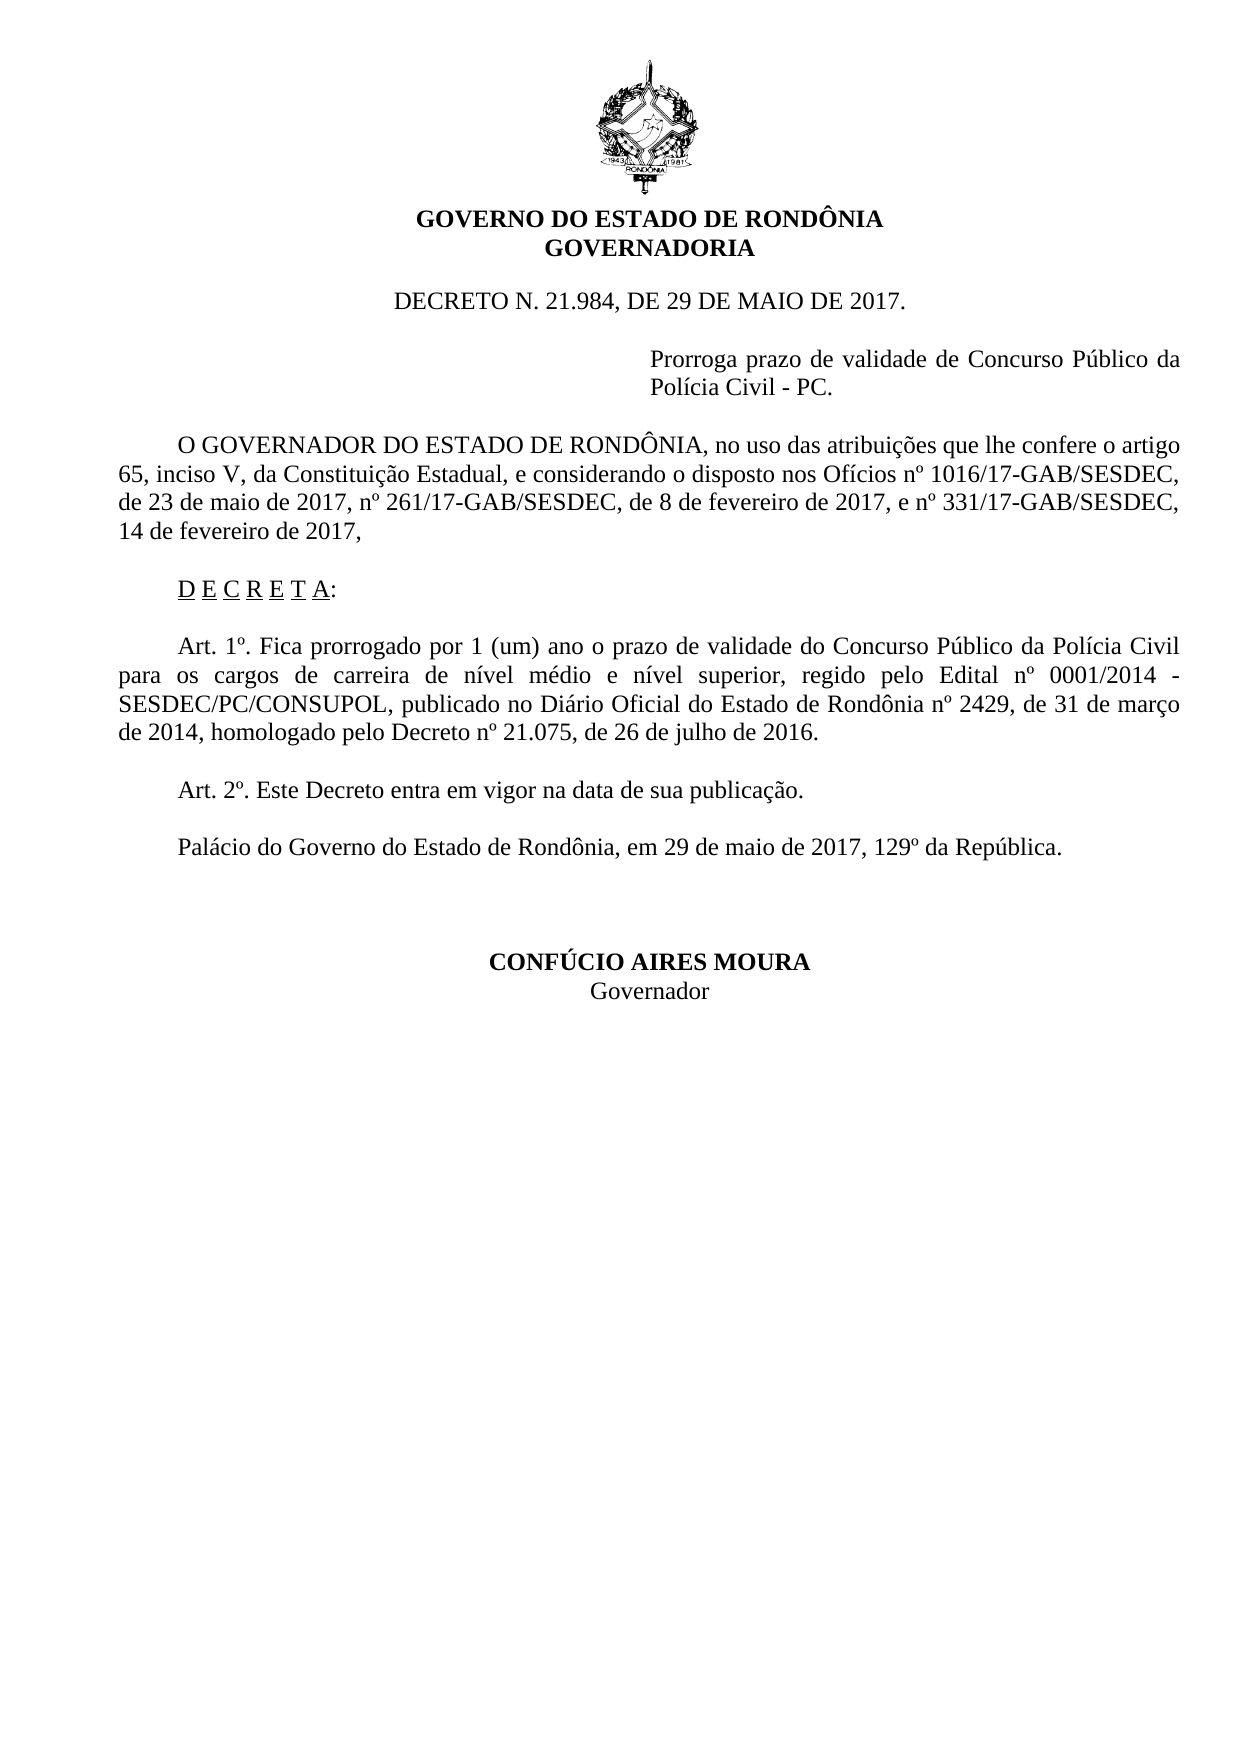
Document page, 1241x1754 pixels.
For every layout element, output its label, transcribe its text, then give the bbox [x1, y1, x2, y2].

text Prorroga prazo de validade de Concurso Público da Polícia Civil - PC. [650, 344, 1181, 401]
text Art. 2º. Este Decreto entra em vigor na data de sua publicação. [118, 775, 1181, 804]
text Art. 1º. Fica prorrogado por 1 (um) ano o prazo de validade do Concurso Público da Polícia Civil para os cargos de carreira de nível médio e nível superior, regido pelo Edital nº 0001/2014 - SESDEC/PC/CONSUPOL, publicado no Diário Oficial do Estado de Rondônia nº 2429, de 31 de março de 2014, homologado pelo Decreto nº 21.075, de 26 de julho de 2016. [118, 631, 1181, 746]
text O GOVERNADOR DO ESTADO DE RONDÔNIA, no uso das atribuições que lhe confere o artigo 65, inciso V, da Constituição Estadual, e considerando o disposto nos Ofícios nº 1016/17-GAB/SESDEC, de 23 de maio de 2017, nº 261/17-GAB/SESDEC, de 8 de fevereiro de 2017, e nº 331/17-GAB/SESDEC, 14 de fevereiro de 2017, [118, 430, 1181, 545]
text Governador [118, 976, 1181, 1005]
text CONFÚCIO AIRES MOURA [118, 947, 1181, 976]
text DECRETO N. 21.984, DE 29 DE MAIO DE 2017. [118, 286, 1181, 315]
text Palácio do Governo do Estado de Rondônia, em 29 de maio de 2017, 129º da República. [118, 832, 1181, 861]
text D E C R E T A: [118, 574, 1181, 602]
